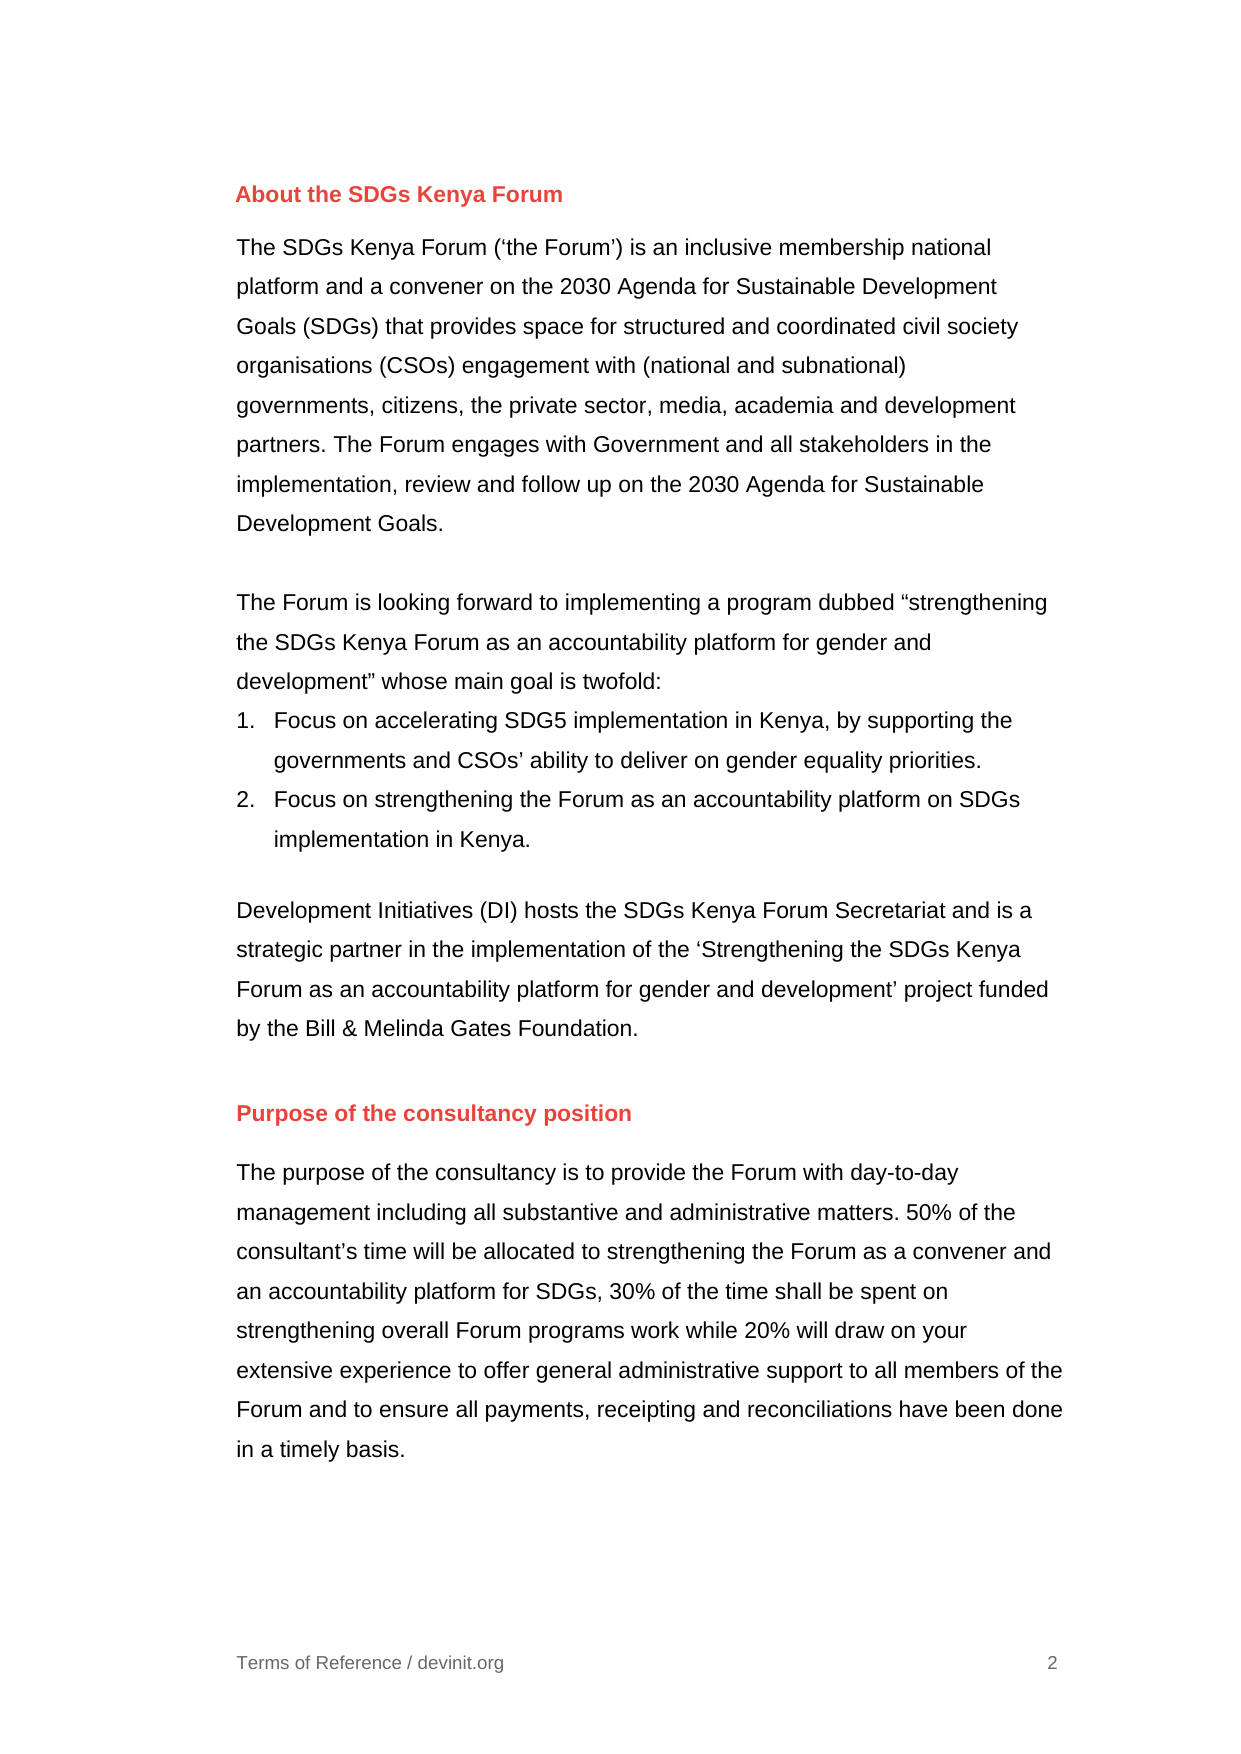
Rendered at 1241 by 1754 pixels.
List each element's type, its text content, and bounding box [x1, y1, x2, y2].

list Focus on strengthening the Forum as an accountability platform on SDGs implementation in Kenya. [236, 786, 1064, 852]
text The Forum is looking forward to implementing a program dubbed “strengthening the SDGs Kenya Forum as an accountability platform for gender and development” whose main goal is twofold: [236, 589, 1064, 694]
text Development Initiatives (DI) hosts the SDGs Kenya Forum Secretariat and is a strategic partner in the implementation of the ‘Strengthening the SDGs Kenya Forum as an accountability platform for gender and development’ project funded by the Bill & Melinda Gates Foundation. [236, 897, 1064, 1041]
subtitle About the SDGs Kenya Forum [235, 181, 1064, 208]
text The purpose of the consultancy is to provide the Forum with day-to-day management including all substantive and administrative matters. 50% of the consultant’s time will be allocated to strengthening the Forum as a convener and an accountability platform for SDGs, 30% of the time shall be spent on strengthening overall Forum programs work while 20% will draw on your extensive experience to offer general administrative support to all members of the Forum and to ensure all payments, receipting and reconciliations have been done in a timely basis. [236, 1159, 1064, 1462]
text The SDGs Kenya Forum (‘the Forum’) is an inclusive membership national platform and a convener on the 2030 Agenda for Sustainable Development Goals (SDGs) that provides space for structured and coordinated civil society organisations (CSOs) engagement with (national and subnational) governments, citizens, the private sector, media, academia and development partners. The Forum engages with Government and all stakeholders in the implementation, review and follow up on the 2030 Agenda for Sustainable Development Goals. [236, 234, 1039, 536]
list Focus on accelerating SDG5 implementation in Kenya, by supporting the governments and CSOs’ ability to deliver on gender equality priorities. [236, 707, 1064, 773]
subtitle Purpose of the consultancy position [236, 1099, 1064, 1126]
